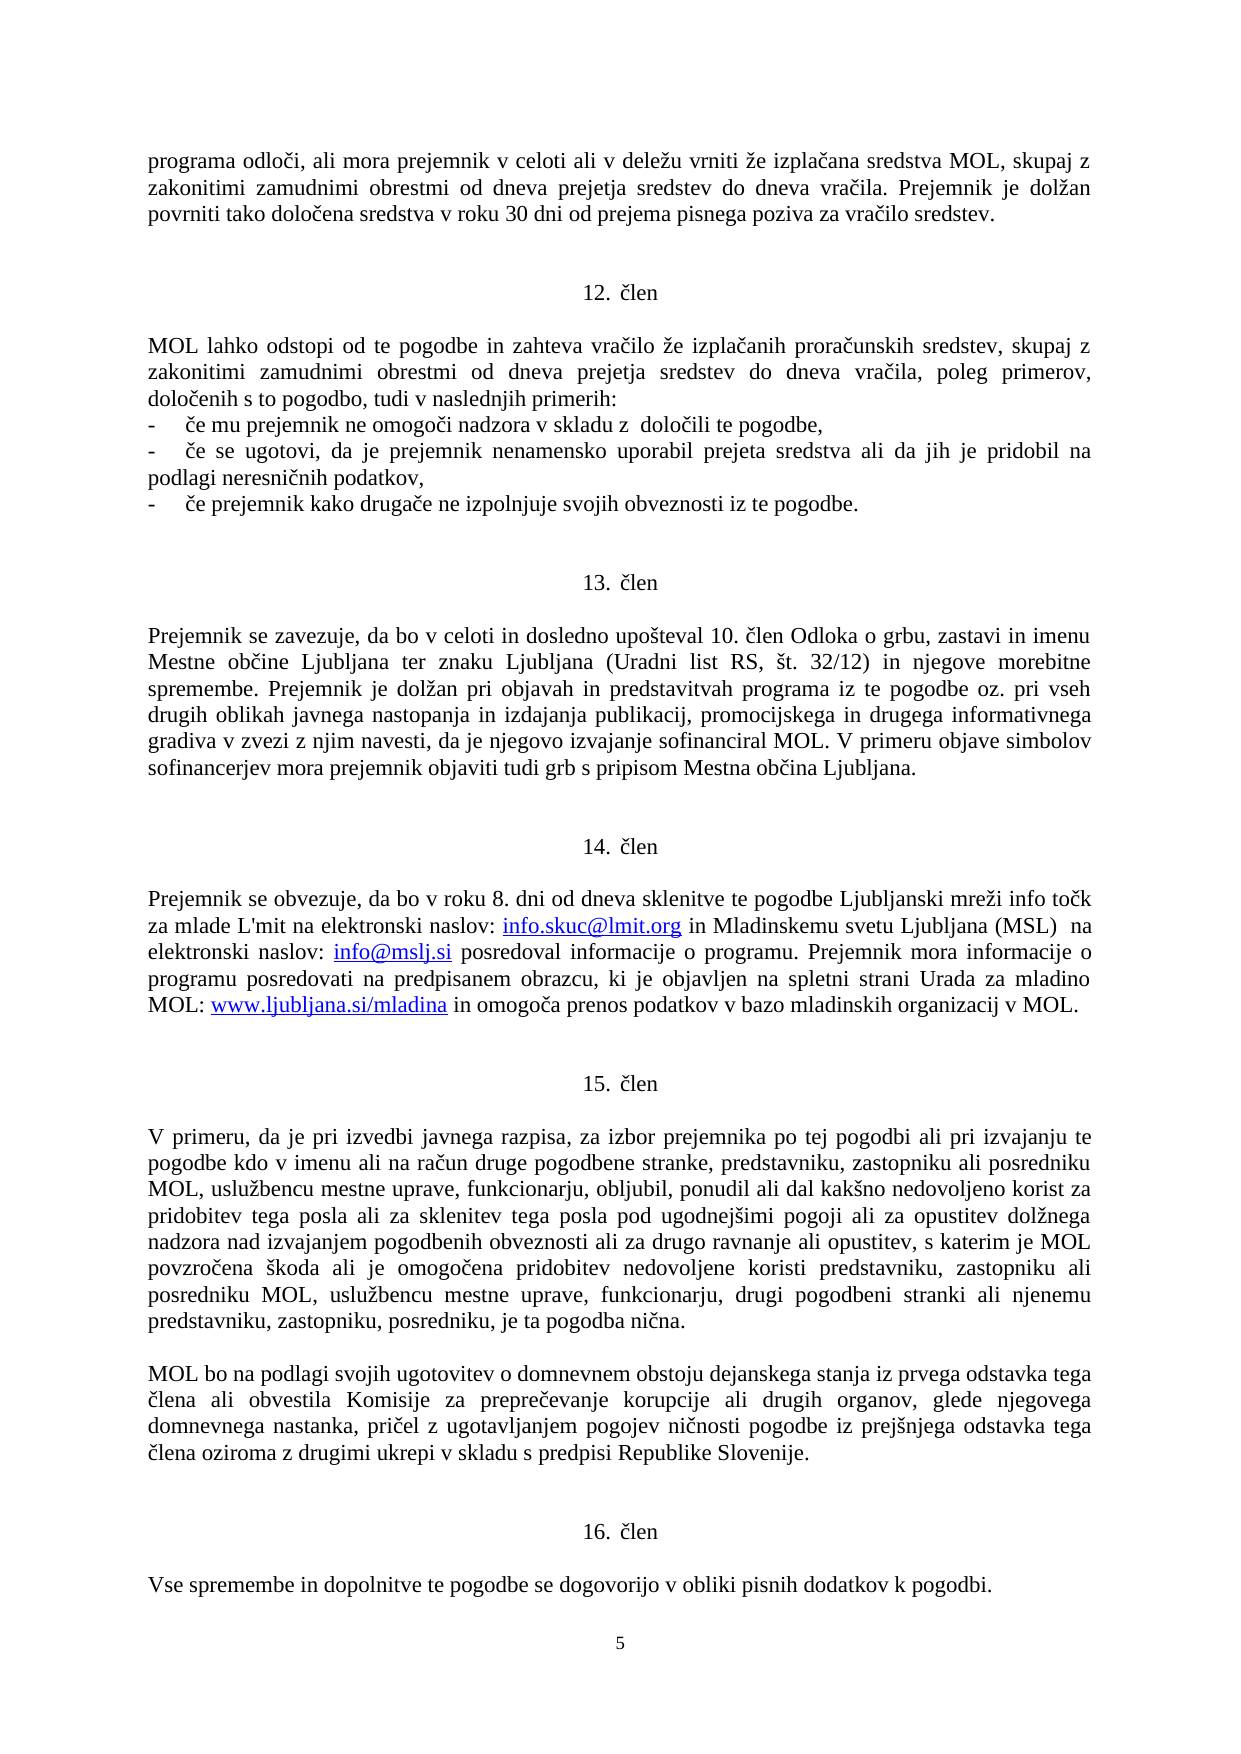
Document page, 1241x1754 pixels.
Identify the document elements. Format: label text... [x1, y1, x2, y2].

list če prejemnik kako drugače ne izpolnjuje svojih obveznosti iz te pogodbe. [148, 490, 1093, 517]
list člen [148, 1070, 1093, 1096]
text V primeru, da je pri izvedbi javnega razpisa, za izbor prejemnika po tej pogodbi ali pri izvajanju te pogodbe kdo v imenu ali na račun druge pogodbene stranke, predstavniku, zastopniku ali posredniku MOL, uslužbencu mestne uprave, funkcionarju, obljubil, ponudil ali dal kakšno nedovoljeno korist za pridobitev tega posla ali za sklenitev tega posla pod ugodnejšimi pogoji ali za opustitev dolžnega nadzora nad izvajanjem pogodbenih obveznosti ali za drugo ravnanje ali opustitev, s katerim je MOL povzročena škoda ali je omogočena pridobitev nedovoljene koristi predstavniku, zastopniku ali posredniku MOL, uslužbencu mestne uprave, funkcionarju, drugi pogodbeni stranki ali njenemu predstavniku, zastopniku, posredniku, je ta pogodba nična. [148, 1123, 1093, 1333]
list člen [148, 279, 1093, 306]
text MOL lahko odstopi od te pogodbe in zahteva vračilo že izplačanih proračunskih sredstev, skupaj z zakonitimi zamudnimi obrestmi od dneva prejetja sredstev do dneva vračila, poleg primerov, določenih s to pogodbo, tudi v naslednjih primerih: [148, 332, 1093, 411]
list če mu prejemnik ne omogoči nadzora v skladu z določili te pogodbe, [148, 411, 1093, 437]
list člen [148, 1518, 1093, 1544]
text Prejemnik se zavezuje, da bo v celoti in dosledno upošteval 10. člen Odloka o grbu, zastavi in imenu Mestne občine Ljubljana ter znaku Ljubljana (Uradni list RS, št. 32/12) in njegove morebitne spremembe. Prejemnik je dolžan pri objavah in predstavitvah programa iz te pogodbe oz. pri vseh drugih oblikah javnega nastopanja in izdajanja publikacij, promocijskega in drugega informativnega gradiva v zvezi z njim navesti, da je njegovo izvajanje sofinanciral MOL. V primeru objave simbolov sofinancerjev mora prejemnik objaviti tudi grb s pripisom Mestna občina Ljubljana. [148, 622, 1093, 780]
list člen [148, 569, 1093, 596]
text Prejemnik se obvezuje, da bo v roku 8. dni od dneva sklenitve te pogodbe Ljubljanski mreži info točk za mlade L'mit na elektronski naslov: info.skuc@lmit.org in Mladinskemu svetu Ljubljana (MSL) na elektronski naslov: info@mslj.si posredoval informacije o programu. Prejemnik mora informacije o programu posredovati na predpisanem obrazcu, ki je objavljen na spletni strani Urada za mladino MOL: www.ljubljana.si/mladina in omogoča prenos podatkov v bazo mladinskih organizacij v MOL. [148, 886, 1093, 1017]
text MOL bo na podlagi svojih ugotovitev o domnevnem obstoju dejanskega stanja iz prvega odstavka tega člena ali obvestila Komisije za preprečevanje korupcije ali drugih organov, glede njegovega domnevnega nastanka, pričel z ugotavljanjem pogojev ničnosti pogodbe iz prejšnjega odstavka tega člena oziroma z drugimi ukrepi v skladu s predpisi Republike Slovenije. [148, 1360, 1093, 1465]
text Vse spremembe in dopolnitve te pogodbe se dogovorijo v obliki pisnih dodatkov k pogodbi. [148, 1571, 1093, 1597]
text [148, 148, 1093, 227]
list člen [148, 833, 1093, 859]
list če se ugotovi, da je prejemnik nenamensko uporabil prejeta sredstva ali da jih je pridobil na podlagi neresničnih podatkov, [148, 437, 1093, 490]
